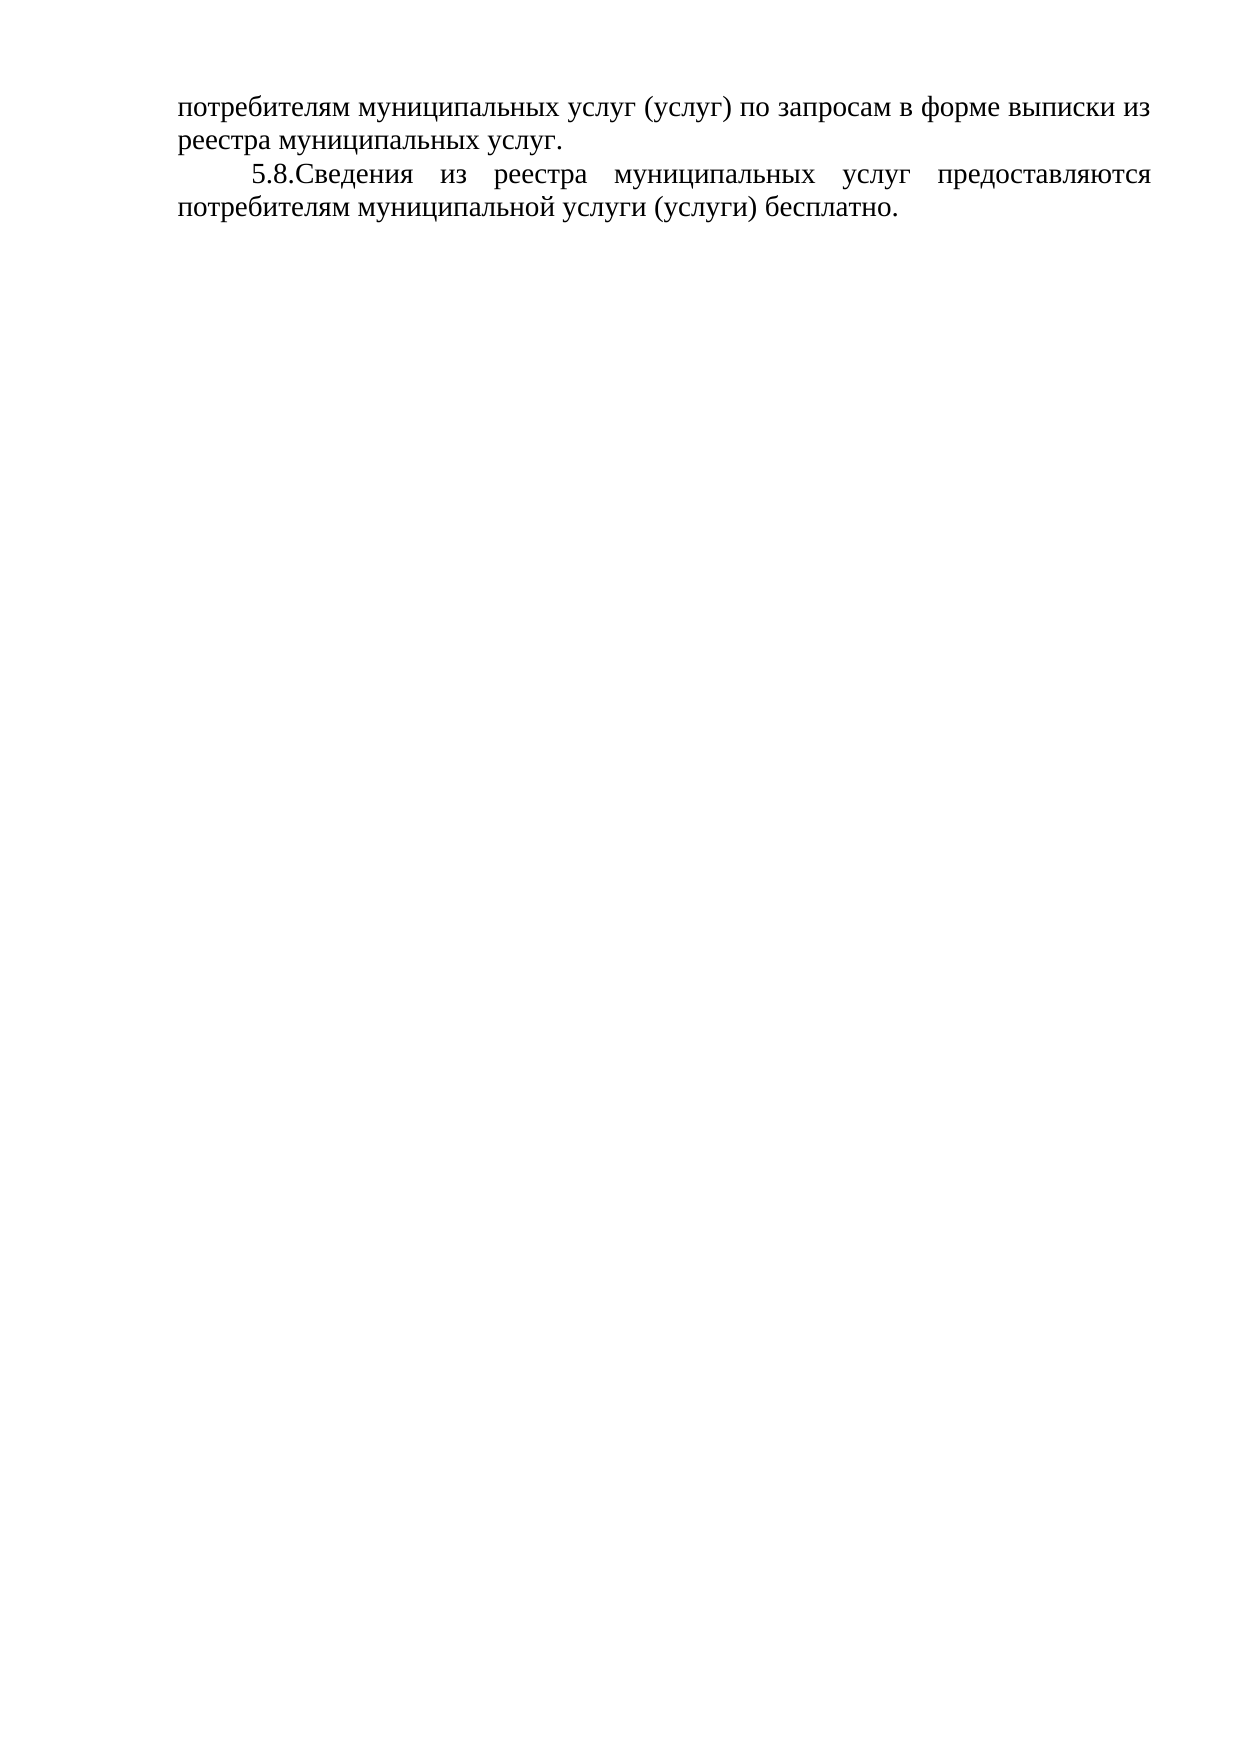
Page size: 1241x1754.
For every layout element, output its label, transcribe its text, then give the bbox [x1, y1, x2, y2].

text 5.8.Сведения из реестра муниципальных услуг предоставляются потребителям муниципальной услуги (услуги) бесплатно. [177, 156, 1152, 223]
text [177, 89, 1152, 156]
